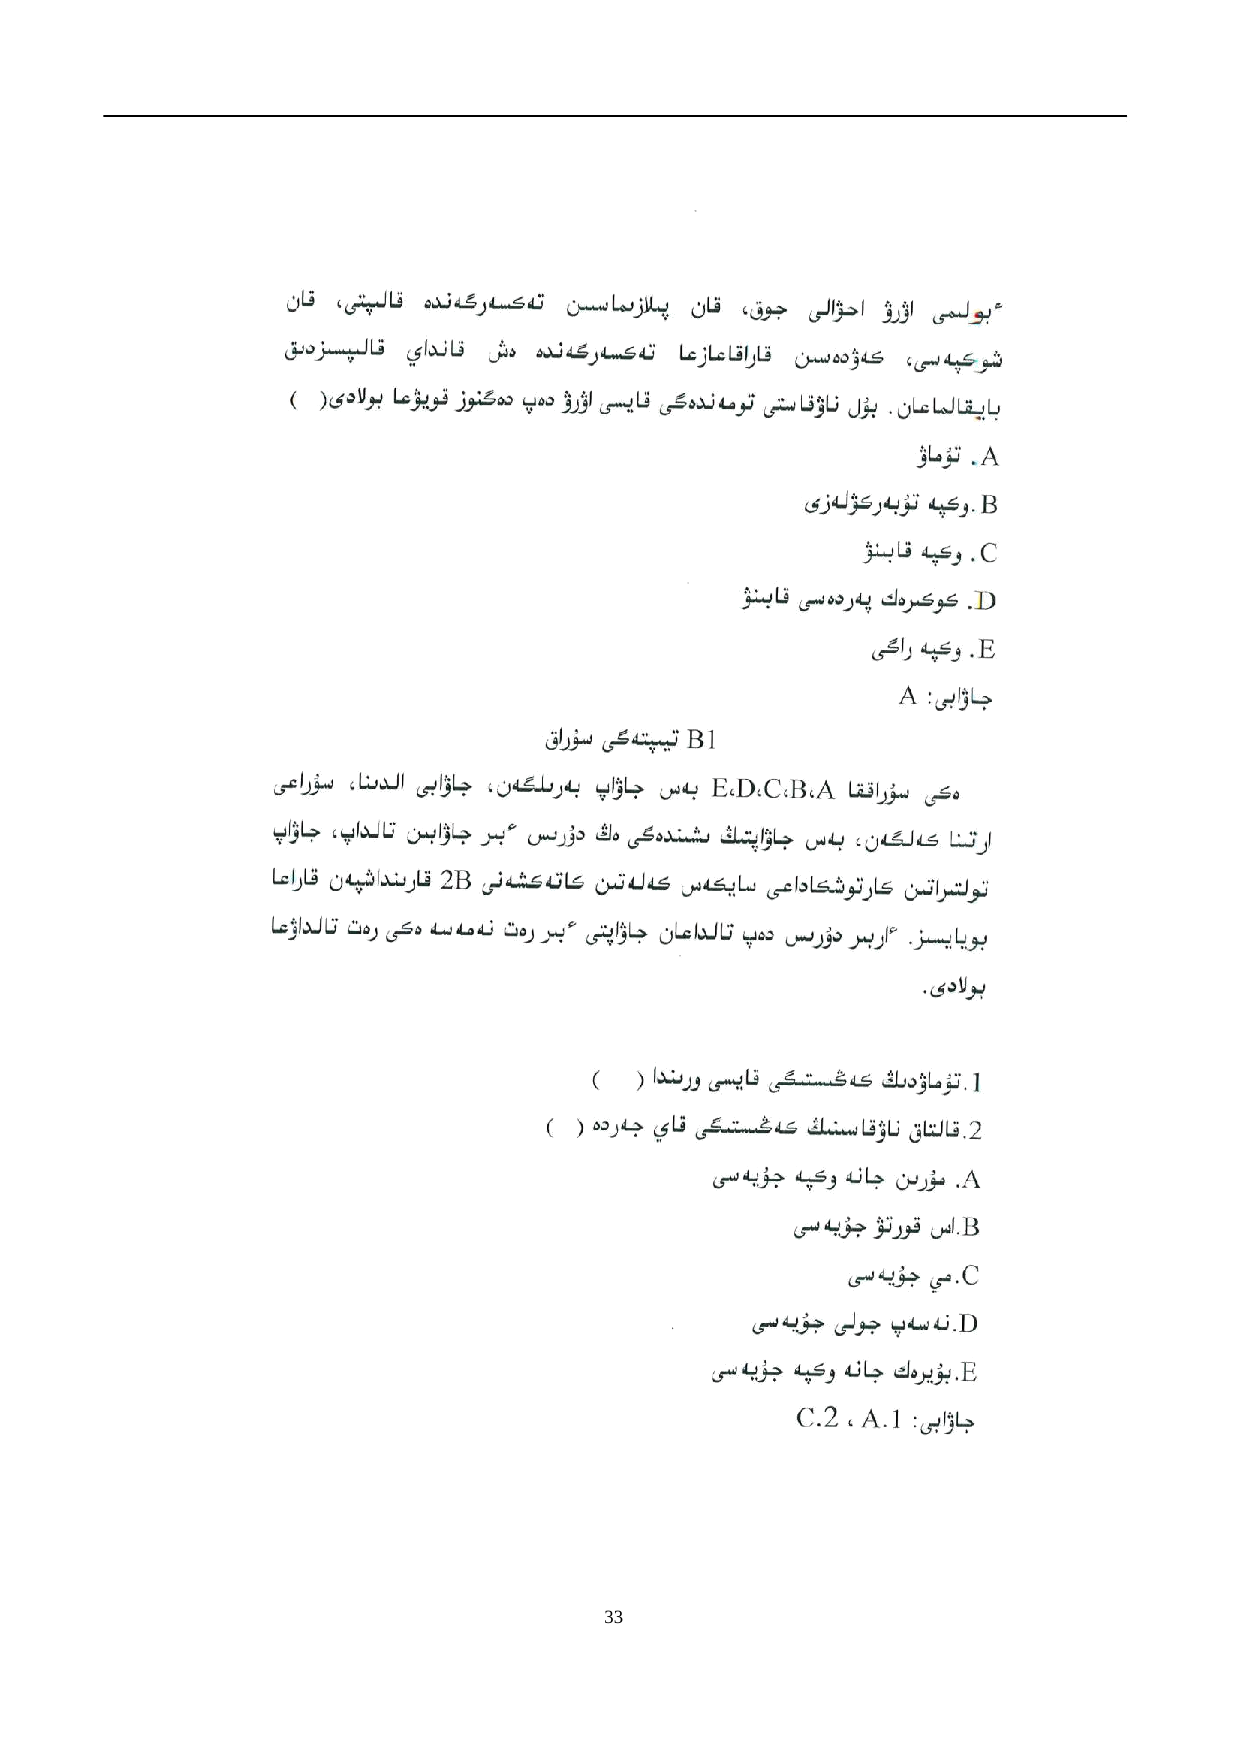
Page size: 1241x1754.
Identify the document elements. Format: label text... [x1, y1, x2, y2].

picture [103, 115, 1144, 1591]
text 33 [150, 1606, 1077, 1627]
